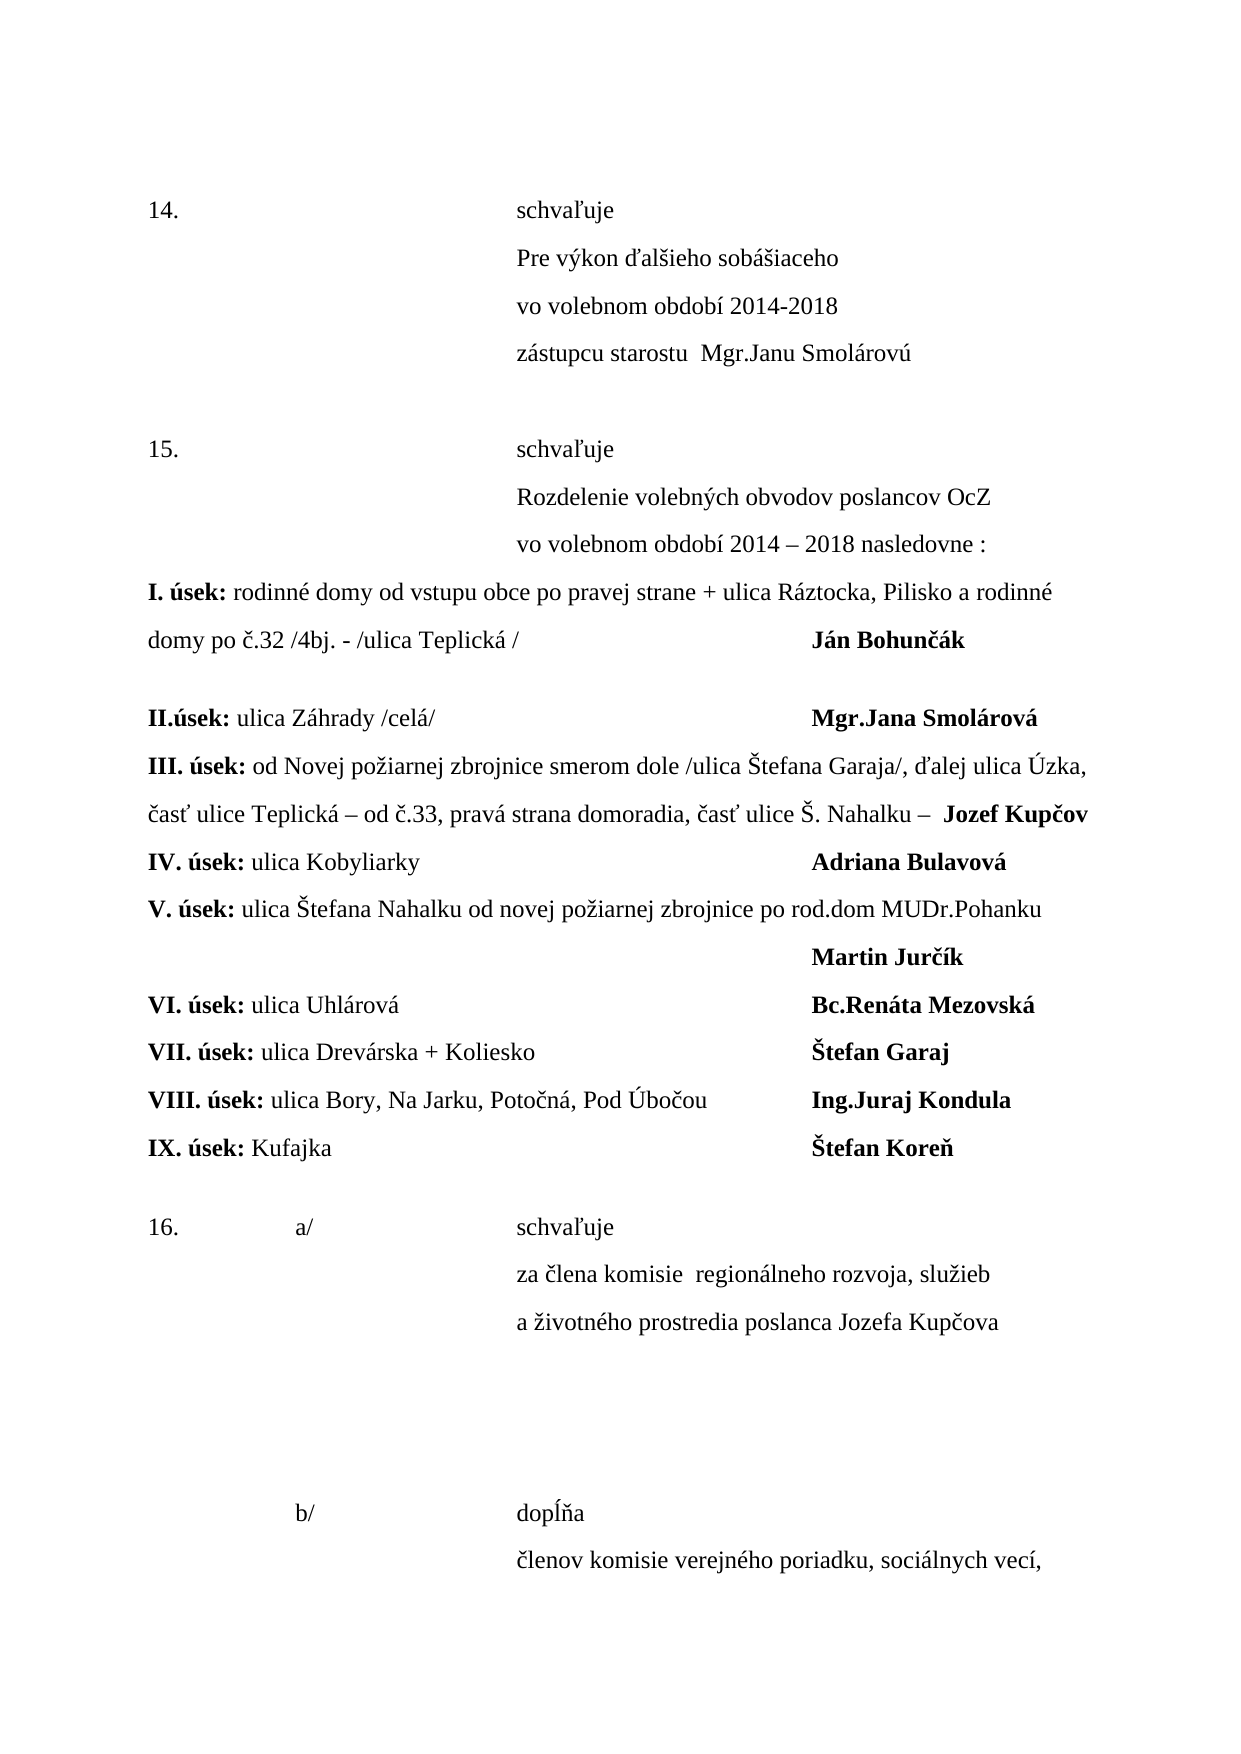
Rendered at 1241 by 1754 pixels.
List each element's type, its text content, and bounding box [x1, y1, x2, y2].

text Martin Jurčík [148, 942, 1093, 971]
text 16. a/ schvaľuje [148, 1212, 1093, 1240]
text zástupcu starostu Mgr.Janu Smolárovú [148, 338, 1093, 367]
text a životného prostredia poslanca Jozefa Kupčova [148, 1307, 1093, 1336]
text domy po č.32 /4bj. - /ulica Teplická / Ján Bohunčák [148, 625, 1093, 684]
text b/ dopĺňa [148, 1498, 1093, 1527]
text IV. úsek: ulica Kobyliarky Adriana Bulavová [148, 847, 1093, 875]
text vo volebnom období 2014-2018 [148, 291, 1093, 319]
text VIII. úsek: ulica Bory, Na Jarku, Potočná, Pod Úbočou Ing.Juraj Kondula [148, 1085, 1093, 1114]
text VI. úsek: ulica Uhlárová Bc.Renáta Mezovská [148, 990, 1093, 1018]
text 15. schvaľuje [148, 434, 1093, 463]
text II.úsek: ulica Záhrady /celá/ Mgr.Jana Smolárová [148, 703, 1093, 732]
text I. úsek: rodinné domy od vstupu obce po pravej strane + ulica Ráztocka, Pilisko a rodinné [148, 577, 1093, 606]
text Pre výkon ďalšieho sobášiaceho [148, 243, 1093, 272]
text členov komisie verejného poriadku, sociálnych vecí, [148, 1546, 1093, 1574]
text 14. schvaľuje [148, 195, 1093, 224]
text IX. úsek: Kufajka Štefan Koreň [148, 1133, 1093, 1193]
text za člena komisie regionálneho rozvoja, služieb [148, 1259, 1093, 1288]
text časť ulice Teplická – od č.33, pravá strana domoradia, časť ulice Š. Nahalku – Jozef Kupčov [148, 799, 1093, 828]
text Rozdelenie volebných obvodov poslancov OcZ [148, 482, 1093, 510]
text VII. úsek: ulica Drevárska + Koliesko Štefan Garaj [148, 1037, 1093, 1066]
text vo volebnom období 2014 – 2018 nasledovne : [148, 529, 1093, 558]
text V. úsek: ulica Štefana Nahalku od novej požiarnej zbrojnice po rod.dom MUDr.Pohanku [148, 894, 1093, 923]
text III. úsek: od Novej požiarnej zbrojnice smerom dole /ulica Štefana Garaja/, ďalej ulica Úzka, [148, 751, 1093, 780]
